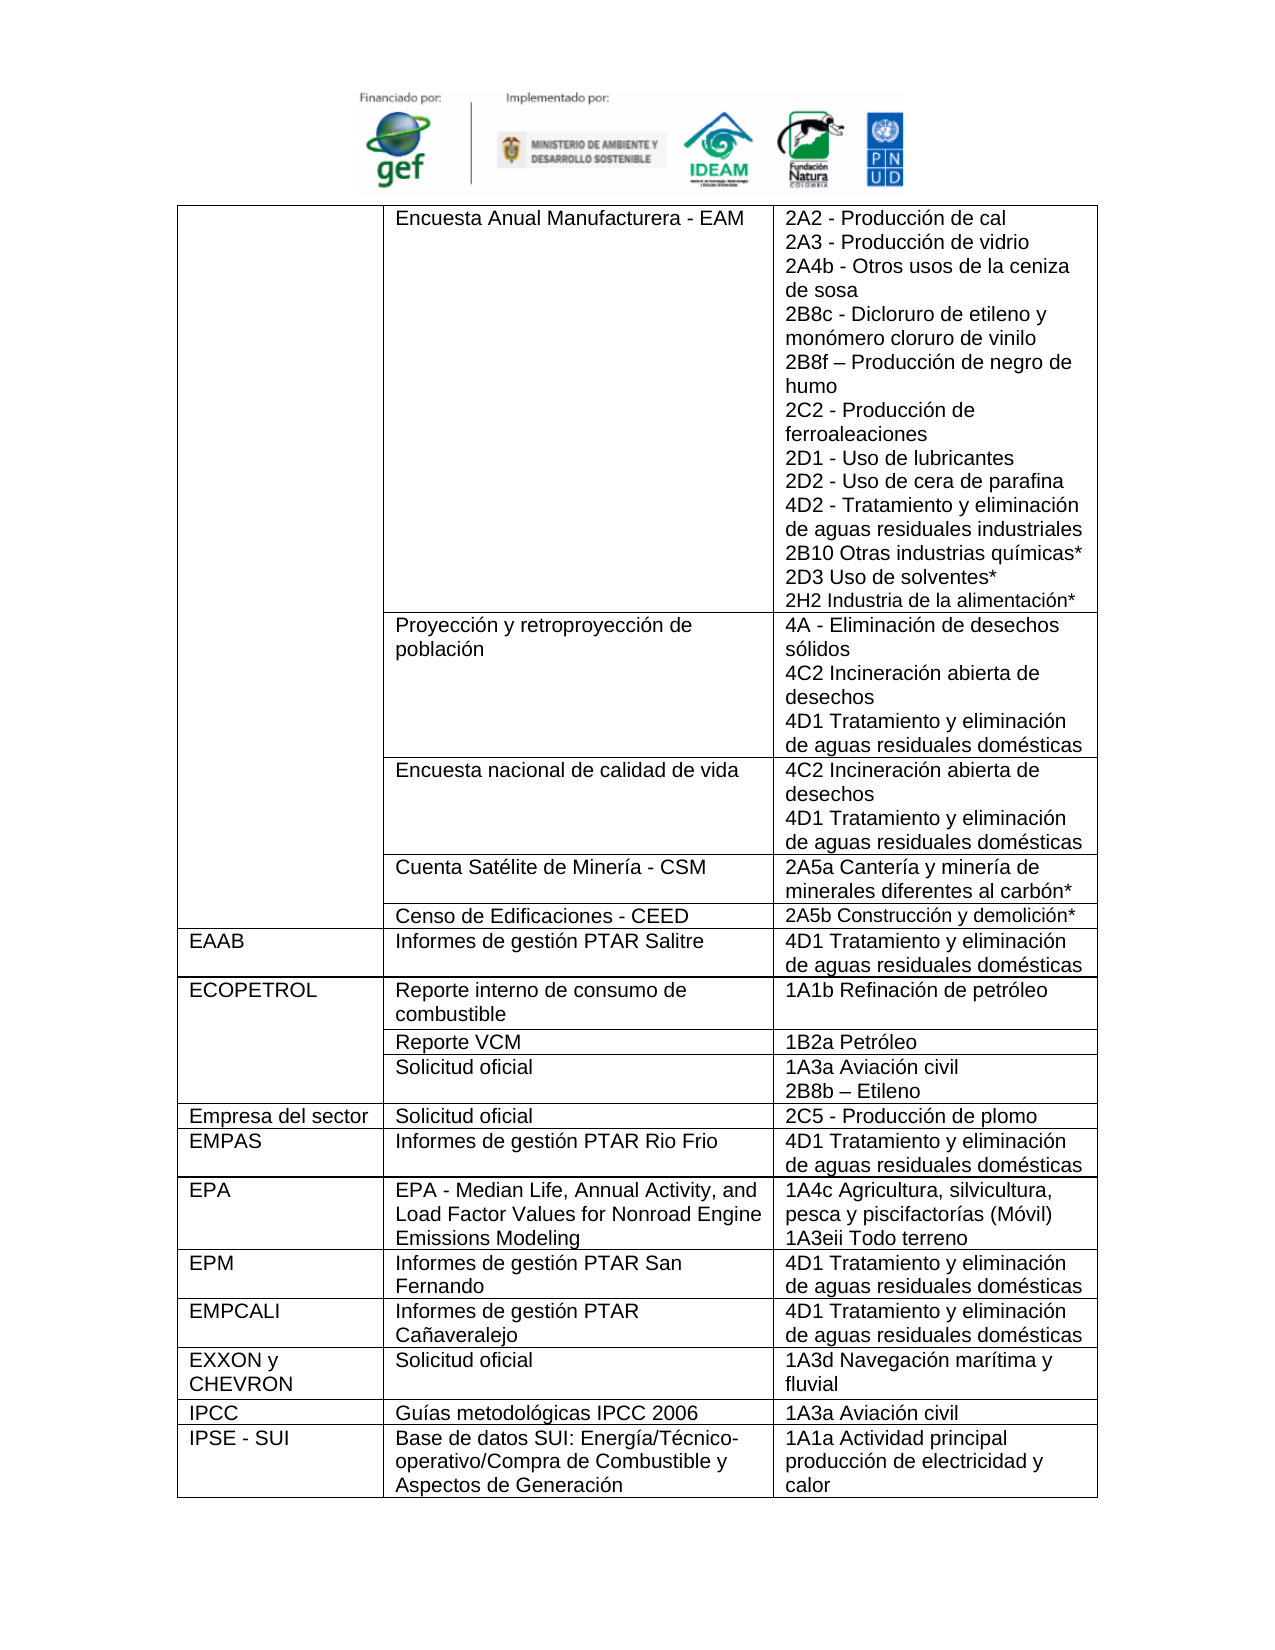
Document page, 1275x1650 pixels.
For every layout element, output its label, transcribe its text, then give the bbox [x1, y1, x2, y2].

table_cell 4A - Eliminación de desechos sólidos 4C2 Incineración abierta de desechos 4D1 Tratamiento y eliminación de aguas residuales domésticas [774, 613, 1097, 757]
table_cell Empresa del sector [178, 1104, 383, 1127]
table_cell IPSE - SUI [178, 1425, 383, 1497]
table_cell IPCC [178, 1400, 383, 1424]
table_cell Informes de gestión PTAR Cañaveralejo [384, 1299, 773, 1347]
table_cell 4D1 Tratamiento y eliminación de aguas residuales domésticas [774, 1250, 1097, 1298]
table_cell EXXON y CHEVRON [178, 1348, 383, 1399]
table_cell Base de datos SUI: Energía/Técnico-operativo/Compra de Combustible y Aspectos de Generación [384, 1425, 773, 1497]
table_cell 4D1 Tratamiento y eliminación de aguas residuales domésticas [774, 929, 1097, 976]
table_cell Proyección y retroproyección de población [384, 613, 773, 757]
table_cell 4D1 Tratamiento y eliminación de aguas residuales domésticas [774, 1299, 1097, 1347]
table_cell 1B2a Petróleo [774, 1030, 1097, 1053]
table_cell 2A5b Construcción y demolición* [774, 904, 1097, 927]
table_cell Censo de Edificaciones - CEED [384, 904, 773, 927]
table_cell 4C2 Incineración abierta de desechos 4D1 Tratamiento y eliminación de aguas residuales domésticas [774, 758, 1097, 853]
table_cell Solicitud oficial [384, 1104, 773, 1127]
picture [346, 73, 929, 205]
table_cell Solicitud oficial [384, 1055, 773, 1102]
table_cell EPA [178, 1178, 383, 1249]
table_cell Encuesta nacional de calidad de vida [384, 758, 773, 853]
table_cell EPA - Median Life, Annual Activity, and Load Factor Values for Nonroad Engine Emissions Modeling [384, 1178, 773, 1249]
table_cell EMPAS [178, 1129, 383, 1176]
table_cell Cuenta Satélite de Minería - CSM [384, 855, 773, 902]
table_cell 2C5 - Producción de plomo [774, 1104, 1097, 1127]
table_cell 2A2 - Producción de cal 2A3 - Producción de vidrio 2A4b - Otros usos de la ceniza de sosa 2B8c - Dicloruro de etileno y monómero cloruro de vinilo 2B8f – Producción de negro de humo 2C2 - Producción de ferroaleaciones 2D1 - Uso de lubricantes 2D2 - Uso de cera de parafina 4D2 - Tratamiento y eliminación de aguas residuales industriales 2B10 Otras industrias químicas* 2D3 Uso de solventes* 2H2 Industria de la alimentación* [774, 206, 1097, 612]
table_cell Encuesta Anual Manufacturera - EAM [384, 206, 773, 612]
table_cell Reporte VCM [384, 1030, 773, 1053]
table_cell 2A5a Cantería y minería de minerales diferentes al carbón* [774, 855, 1097, 902]
table_cell 1A1b Refinación de petróleo [774, 978, 1097, 1028]
table_cell 4D1 Tratamiento y eliminación de aguas residuales domésticas [774, 1129, 1097, 1176]
table_cell Reporte interno de consumo de combustible [384, 978, 773, 1028]
table_cell 1A3d Navegación marítima y fluvial [774, 1348, 1097, 1399]
table_cell Solicitud oficial [384, 1348, 773, 1399]
table_cell 1A4c Agricultura, silvicultura, pesca y piscifactorías (Móvil) 1A3eii Todo terreno [774, 1178, 1097, 1249]
table_cell EMPCALI [178, 1299, 383, 1347]
table_cell Informes de gestión PTAR Salitre [384, 929, 773, 976]
table_cell EAAB [178, 929, 383, 976]
table_cell EPM [178, 1250, 383, 1298]
table_cell 1A3a Aviación civil [774, 1400, 1097, 1424]
table_cell 1A3a Aviación civil 2B8b – Etileno [774, 1055, 1097, 1102]
table_cell Informes de gestión PTAR San Fernando [384, 1250, 773, 1298]
table_cell ECOPETROL [178, 978, 383, 1102]
table_cell Guías metodológicas IPCC 2006 [384, 1400, 773, 1424]
table_cell Informes de gestión PTAR Rio Frio [384, 1129, 773, 1176]
table_cell 1A1a Actividad principal producción de electricidad y calor [774, 1425, 1097, 1497]
